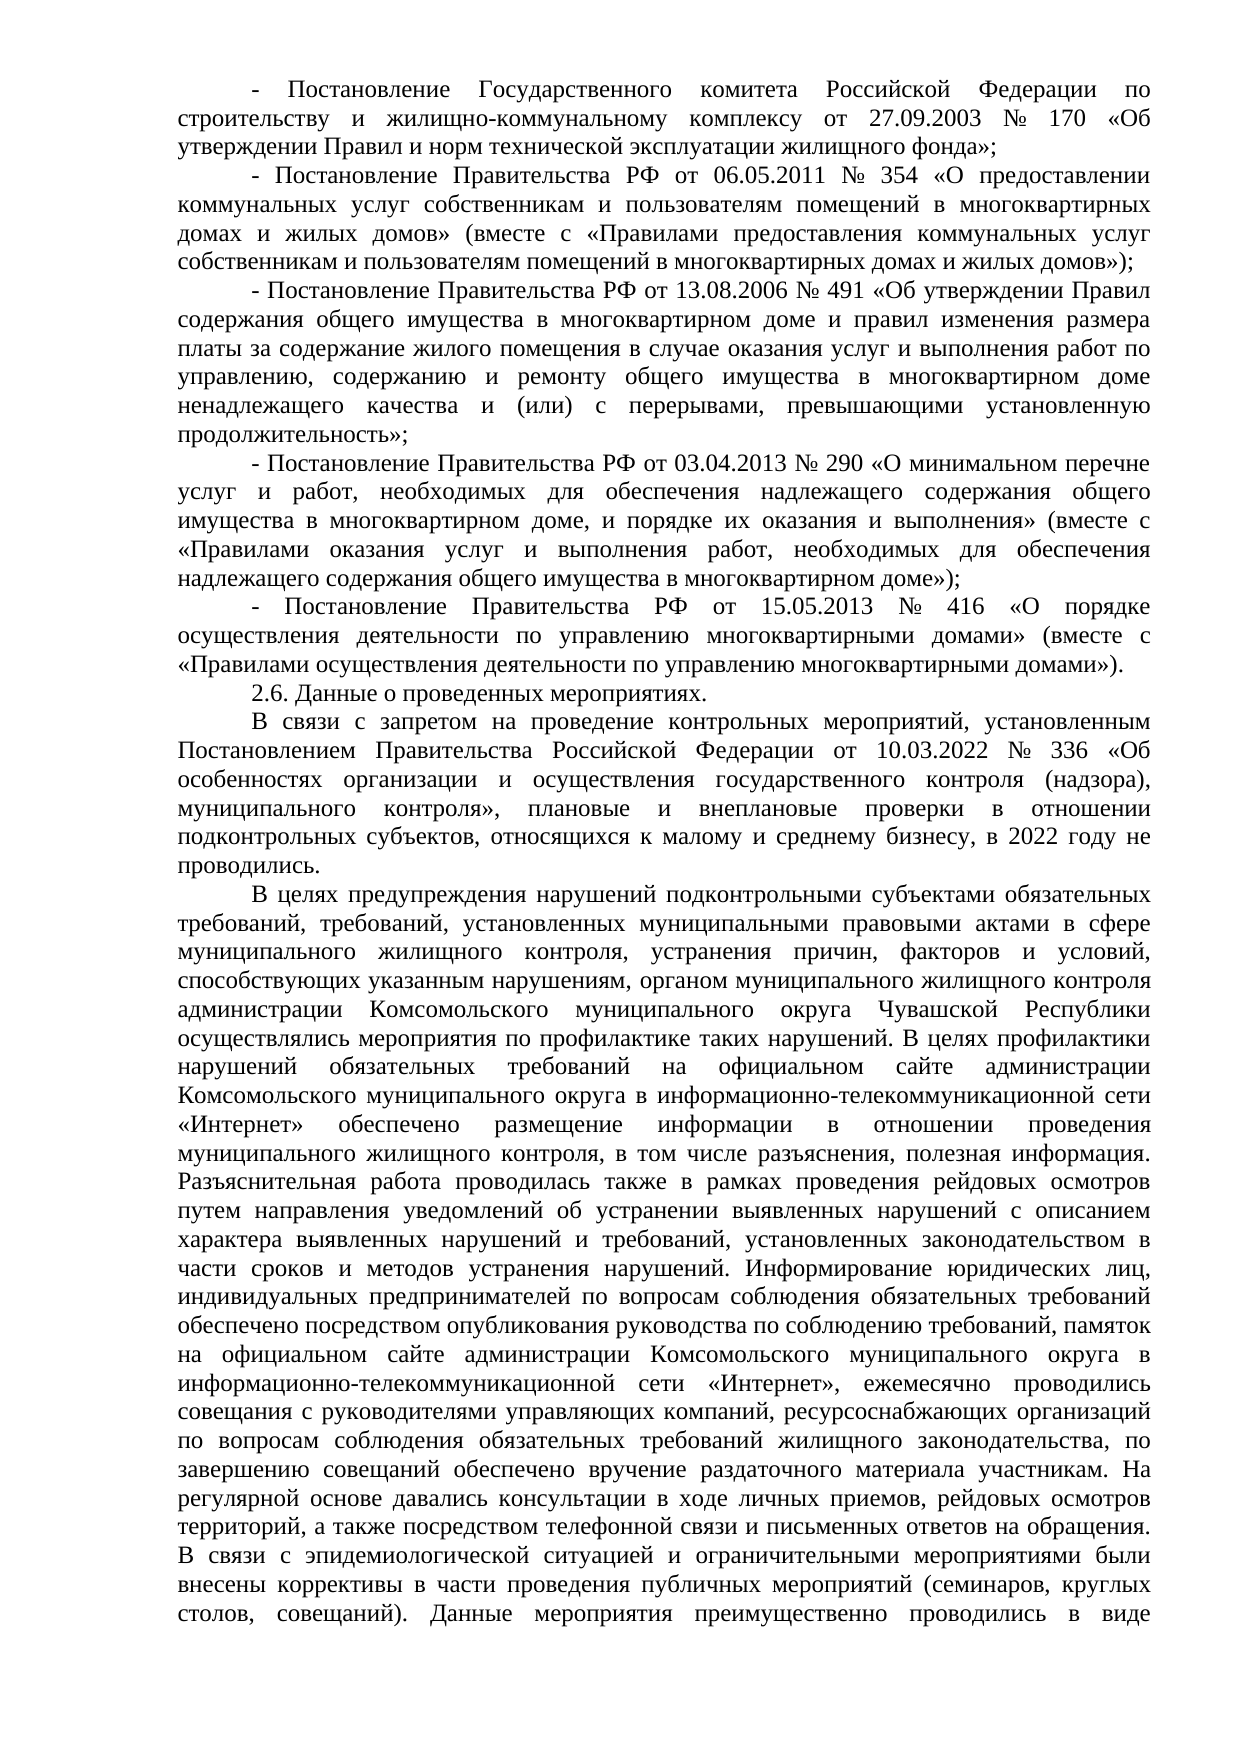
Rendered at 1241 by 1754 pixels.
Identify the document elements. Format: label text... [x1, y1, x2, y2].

text - Постановление Правительства РФ от 03.04.2013 № 290 «О минимальном перечне услуг и работ, необходимых для обеспечения надлежащего содержания общего имущества в многоквартирном доме, и порядке их оказания и выполнения» (вместе с «Правилами оказания услуг и выполнения работ, необходимых для обеспечения надлежащего содержания общего имущества в многоквартирном доме»); [177, 448, 1152, 591]
text 2.6. Данные о проведенных мероприятиях. [177, 678, 1152, 706]
text - Постановление Государственного комитета Российской Федерации по строительству и жилищно-коммунальному комплексу от 27.09.2003 № 170 «Об утверждении Правил и норм технической эксплуатации жилищного фонда»; [177, 74, 1152, 160]
text В связи с запретом на проведение контрольных мероприятий, установленным Постановлением Правительства Российской Федерации от 10.03.2022 № 336 «Об особенностях организации и осуществления государственного контроля (надзора), муниципального контроля», плановые и внеплановые проверки в отношении подконтрольных субъектов, относящихся к малому и среднему бизнесу, в 2022 году не проводились. [177, 706, 1152, 879]
text - Постановление Правительства РФ от 13.08.2006 № 491 «Об утверждении Правил содержания общего имущества в многоквартирном доме и правил изменения размера платы за содержание жилого помещения в случае оказания услуг и выполнения работ по управлению, содержанию и ремонту общего имущества в многоквартирном доме ненадлежащего качества и (или) с перерывами, превышающими установленную продолжительность»; [177, 275, 1152, 448]
text - Постановление Правительства РФ от 15.05.2013 № 416 «О порядке осуществления деятельности по управлению многоквартирными домами» (вместе с «Правилами осуществления деятельности по управлению многоквартирными домами»). [177, 591, 1152, 678]
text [177, 879, 1152, 1626]
text - Постановление Правительства РФ от 06.05.2011 № 354 «О предоставлении коммунальных услуг собственникам и пользователям помещений в многоквартирных домах и жилых домов» (вместе с «Правилами предоставления коммунальных услуг собственникам и пользователям помещений в многоквартирных домах и жилых домов»); [177, 160, 1152, 275]
